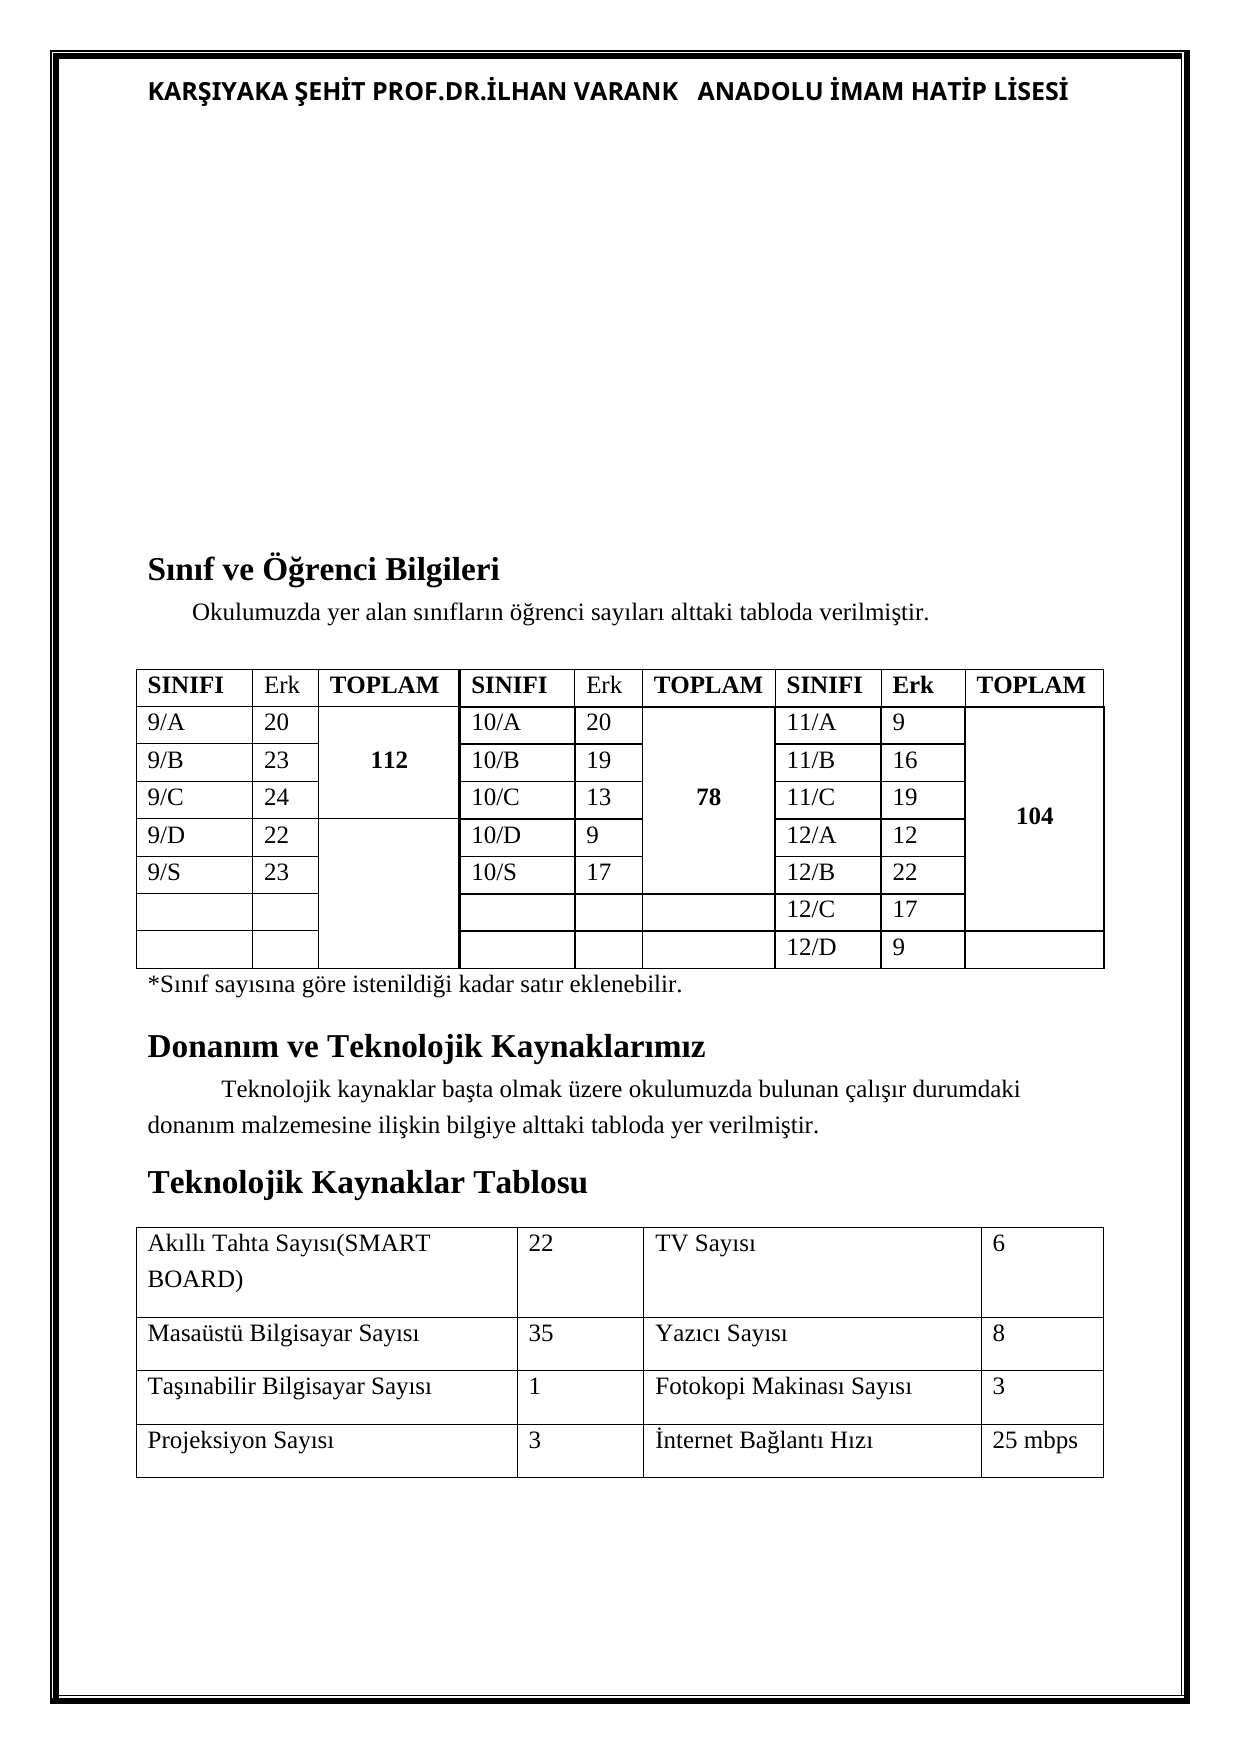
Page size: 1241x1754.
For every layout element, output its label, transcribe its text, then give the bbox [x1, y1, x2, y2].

table_cell 9/D [137, 819, 252, 856]
table_cell [576, 932, 642, 968]
table_header Erk [253, 670, 318, 706]
table_cell 13 [576, 782, 642, 818]
table_cell 1 [518, 1371, 643, 1424]
table_cell 10/A [461, 708, 574, 743]
table_cell 20 [576, 708, 642, 743]
table_cell [461, 932, 574, 968]
table_cell 19 [882, 782, 964, 818]
table_cell 3 [518, 1425, 643, 1477]
table_header SINIFI [776, 670, 881, 706]
table_cell 9/C [137, 782, 252, 818]
table_header TOPLAM [966, 670, 1103, 706]
table_cell 112 [319, 707, 458, 818]
table_cell [253, 931, 318, 968]
table_header TOPLAM [643, 670, 775, 706]
table_header 22 [518, 1228, 643, 1317]
table_cell 19 [576, 745, 642, 781]
table_header TOPLAM [319, 670, 458, 706]
table_cell Projeksiyon Sayısı [137, 1425, 517, 1477]
table_header Akıllı Tahta Sayısı(SMART BOARD) [137, 1228, 517, 1317]
table_cell 9/S [137, 857, 252, 893]
subtitle Sınıf ve Öğrenci Bilgileri [147, 549, 1093, 588]
table_cell 11/C [776, 782, 880, 818]
table_cell 23 [253, 744, 318, 781]
table_cell 10/C [461, 782, 574, 818]
table_cell 8 [982, 1318, 1103, 1370]
table_cell [966, 932, 1103, 968]
table_cell 11/B [776, 745, 880, 781]
table_cell Fotokopi Makinası Sayısı [644, 1371, 981, 1424]
text Okulumuzda yer alan sınıfların öğrenci sayıları alttaki tabloda verilmiştir. [147, 597, 1093, 626]
table_cell 3 [982, 1371, 1103, 1424]
table_cell 16 [882, 745, 964, 781]
table_header SINIFI [461, 670, 574, 706]
table_header SINIFI [137, 670, 252, 706]
table_cell 25 mbps [982, 1425, 1103, 1477]
table_cell 10/S [461, 857, 574, 893]
table_cell 24 [253, 782, 318, 818]
table_cell [461, 895, 574, 930]
table_cell Taşınabilir Bilgisayar Sayısı [137, 1371, 517, 1424]
subtitle Donanım ve Teknolojik Kaynaklarımız [147, 1026, 1093, 1064]
table_cell 9/B [137, 744, 252, 781]
table_header 6 [982, 1228, 1103, 1317]
table_cell 17 [576, 857, 642, 893]
table_cell 12/A [776, 820, 880, 856]
table_header Erk [882, 670, 965, 706]
table_cell 23 [253, 857, 318, 893]
table_cell 17 [882, 895, 964, 930]
table_cell 12/D [776, 932, 880, 968]
table_cell 20 [253, 707, 318, 743]
table_cell Yazıcı Sayısı [644, 1318, 981, 1370]
table_header Erk [575, 670, 642, 706]
table_cell [576, 895, 642, 930]
table_cell 104 [966, 708, 1103, 930]
table_cell [643, 895, 774, 930]
table_cell [643, 932, 774, 968]
table_cell 9 [882, 932, 964, 968]
table_cell 78 [643, 708, 774, 893]
text Teknolojik Kaynaklar Tablosu [147, 1162, 1093, 1201]
table_cell 9 [576, 820, 642, 856]
table_cell 35 [518, 1318, 643, 1370]
table_cell [253, 894, 318, 930]
table_cell 12/B [776, 857, 880, 893]
table_cell [137, 931, 252, 968]
table_cell Masaüstü Bilgisayar Sayısı [137, 1318, 517, 1370]
table_cell 12 [882, 820, 964, 856]
table_cell [319, 819, 458, 968]
table_cell 12/C [776, 895, 880, 930]
table_cell [137, 894, 252, 930]
table_cell 22 [882, 857, 964, 893]
table_cell 10/D [461, 820, 574, 856]
table_cell 22 [253, 819, 318, 856]
text *Sınıf sayısına göre istenildiği kadar satır eklenebilir. [147, 969, 1093, 998]
table_header TV Sayısı [644, 1228, 981, 1317]
table_cell 9/A [137, 707, 252, 743]
table_cell 9 [882, 708, 964, 743]
table_cell 10/B [461, 745, 574, 781]
table_cell 11/A [776, 708, 880, 743]
text Teknolojik kaynaklar başta olmak üzere okulumuzda bulunan çalışır durumdaki donanım malzemesine ilişkin bilgiye alttaki tabloda yer verilmiştir. [147, 1074, 1093, 1139]
table_cell İnternet Bağlantı Hızı [644, 1425, 981, 1477]
